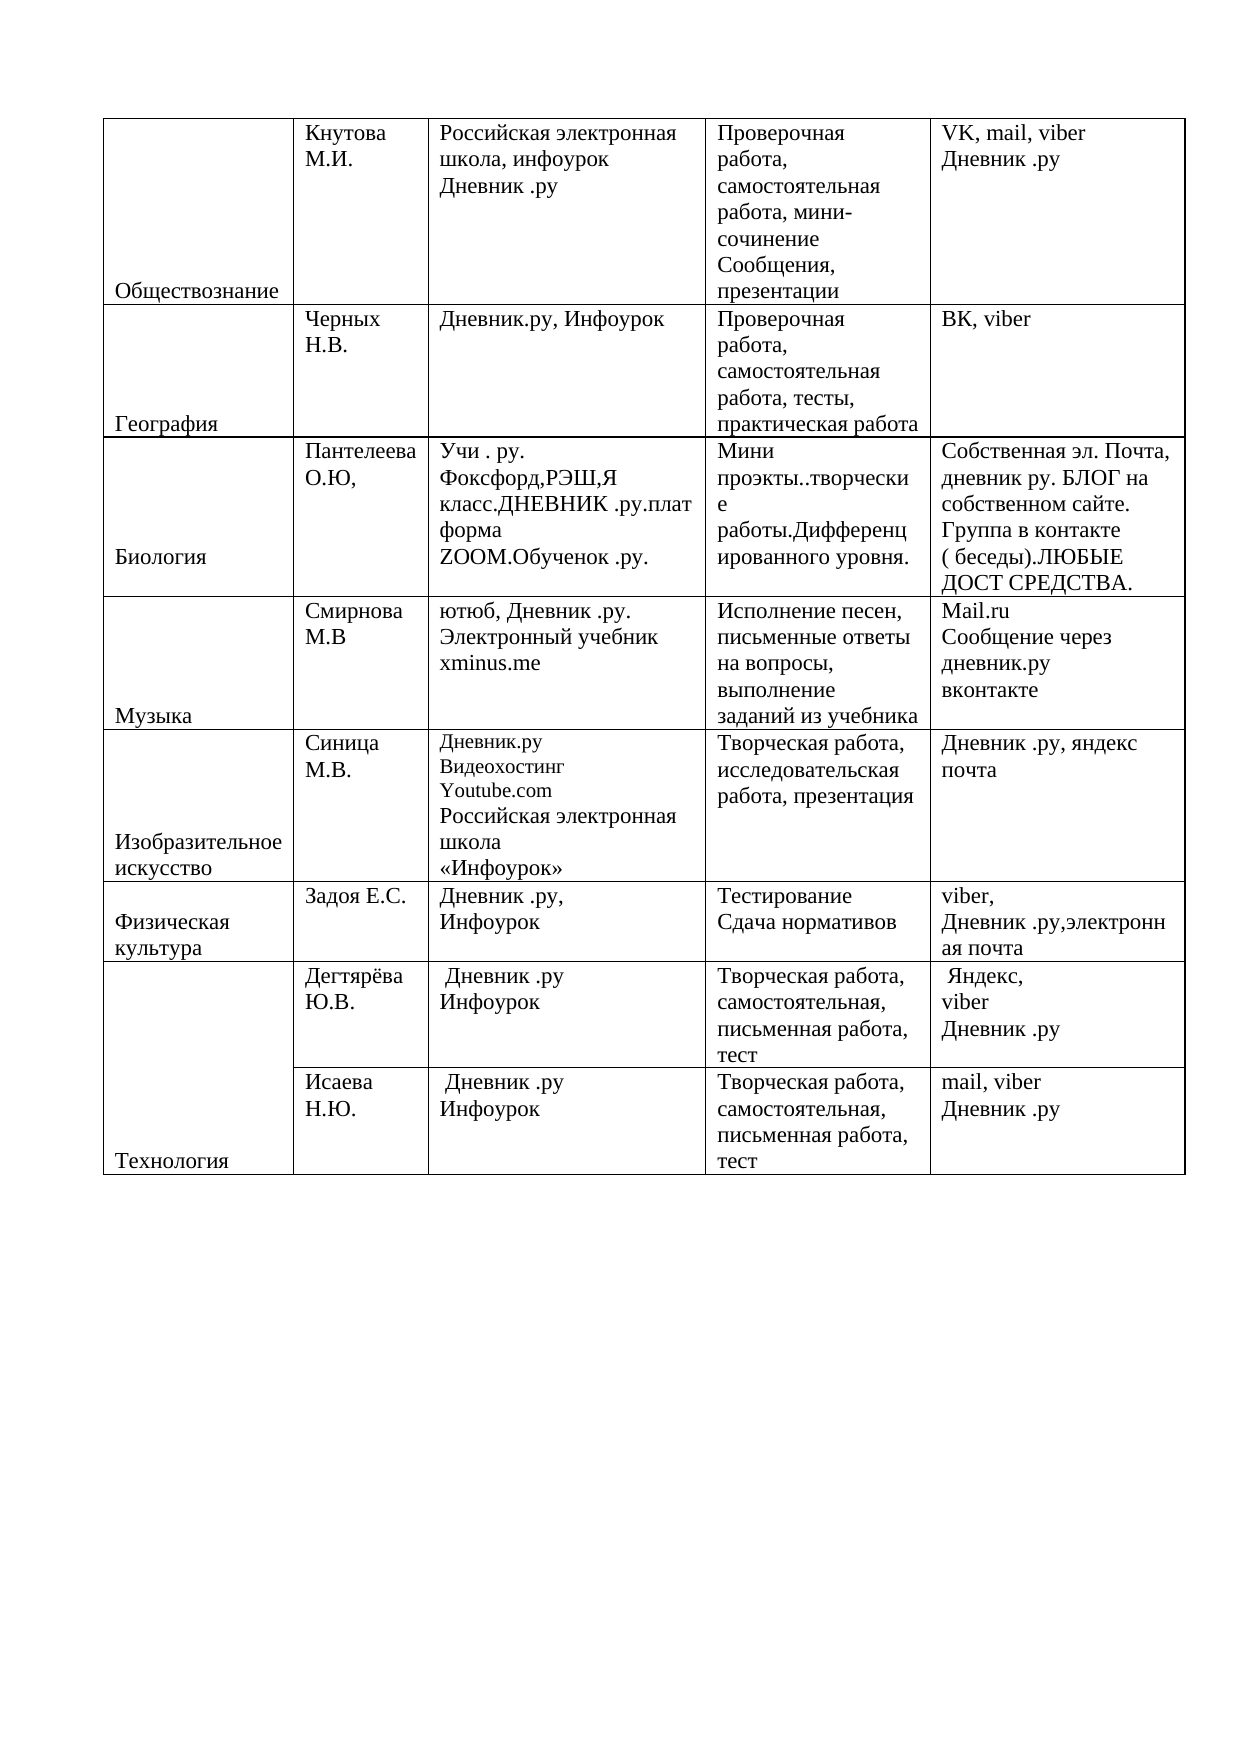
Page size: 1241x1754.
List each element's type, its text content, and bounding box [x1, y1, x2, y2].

table_cell Пантелеева О.Ю, [294, 438, 428, 596]
table_cell ютюб, Дневник .ру. Электронный учебник xminus.me [429, 597, 705, 728]
table_cell viber, Дневник .ру,электронная почта [931, 882, 1184, 961]
table_cell Дневник .ру Инфоурок [429, 962, 705, 1067]
table_cell Физическая культура [104, 882, 293, 961]
table_cell Синица М.В. [294, 730, 428, 881]
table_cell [429, 119, 705, 304]
table_cell Исаева Н.Ю. [294, 1068, 428, 1174]
table_cell Обществознание [104, 119, 293, 304]
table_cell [931, 119, 1184, 304]
table_cell Биология [104, 438, 293, 596]
table_cell Мини проэкты..творческие работы.Дифференцированного уровня. [706, 438, 930, 596]
table_cell Изобразительное искусство [104, 730, 293, 881]
table_cell Исполнение песен, письменные ответы на вопросы, выполнение заданий из учебника [706, 597, 930, 728]
table_cell Дневник .ру Инфоурок [429, 1068, 705, 1174]
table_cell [706, 119, 930, 304]
table_cell Дегтярёва Ю.В. [294, 962, 428, 1067]
table_cell Тестирование Сдача нормативов [706, 882, 930, 961]
table_cell Дневник .ру, Инфоурок [429, 882, 705, 961]
table_cell Творческая работа, исследовательская работа, презентация [706, 730, 930, 881]
table_cell Дневник.ру Видеохостинг Youtube.com Российская электронная школа «Инфоурок» [429, 730, 705, 881]
table_cell Смирнова М.В [294, 597, 428, 728]
table_cell Творческая работа, самостоятельная, письменная работа, тест [706, 1068, 930, 1174]
table_cell Технология [104, 962, 293, 1174]
table_cell Кнутова М.И. [294, 119, 428, 304]
table_cell География [104, 305, 293, 436]
table_cell Музыка [104, 597, 293, 728]
table_cell Творческая работа, самостоятельная, письменная работа, тест [706, 962, 930, 1067]
table_cell Mail.ru Cообщение через дневник.ру вконтакте [931, 597, 1184, 728]
table_cell Черных Н.В. [294, 305, 428, 436]
table_cell Задоя Е.С. [294, 882, 428, 961]
table_cell mail, viber Дневник .ру [931, 1068, 1184, 1174]
table_cell Яндекс, viber Дневник .ру [931, 962, 1184, 1067]
table_cell Собственная эл. Почта, дневник ру. БЛОГ на собственном сайте. Группа в контакте ( беседы).ЛЮБЫЕ ДОСТ СРЕДСТВА. [931, 438, 1184, 596]
table_cell Проверочная работа, самостоятельная работа, тесты, практическая работа [706, 305, 930, 436]
table_cell ВК, viber [931, 305, 1184, 436]
table_cell Учи . ру. Фоксфорд,РЭШ,Я класс.ДНЕВНИК .ру.платформа ZOOM.Обученок .ру. [429, 438, 705, 596]
table_cell Дневник.ру, Инфоурок [429, 305, 705, 436]
table_cell Дневник .ру, яндекс почта [931, 730, 1184, 881]
